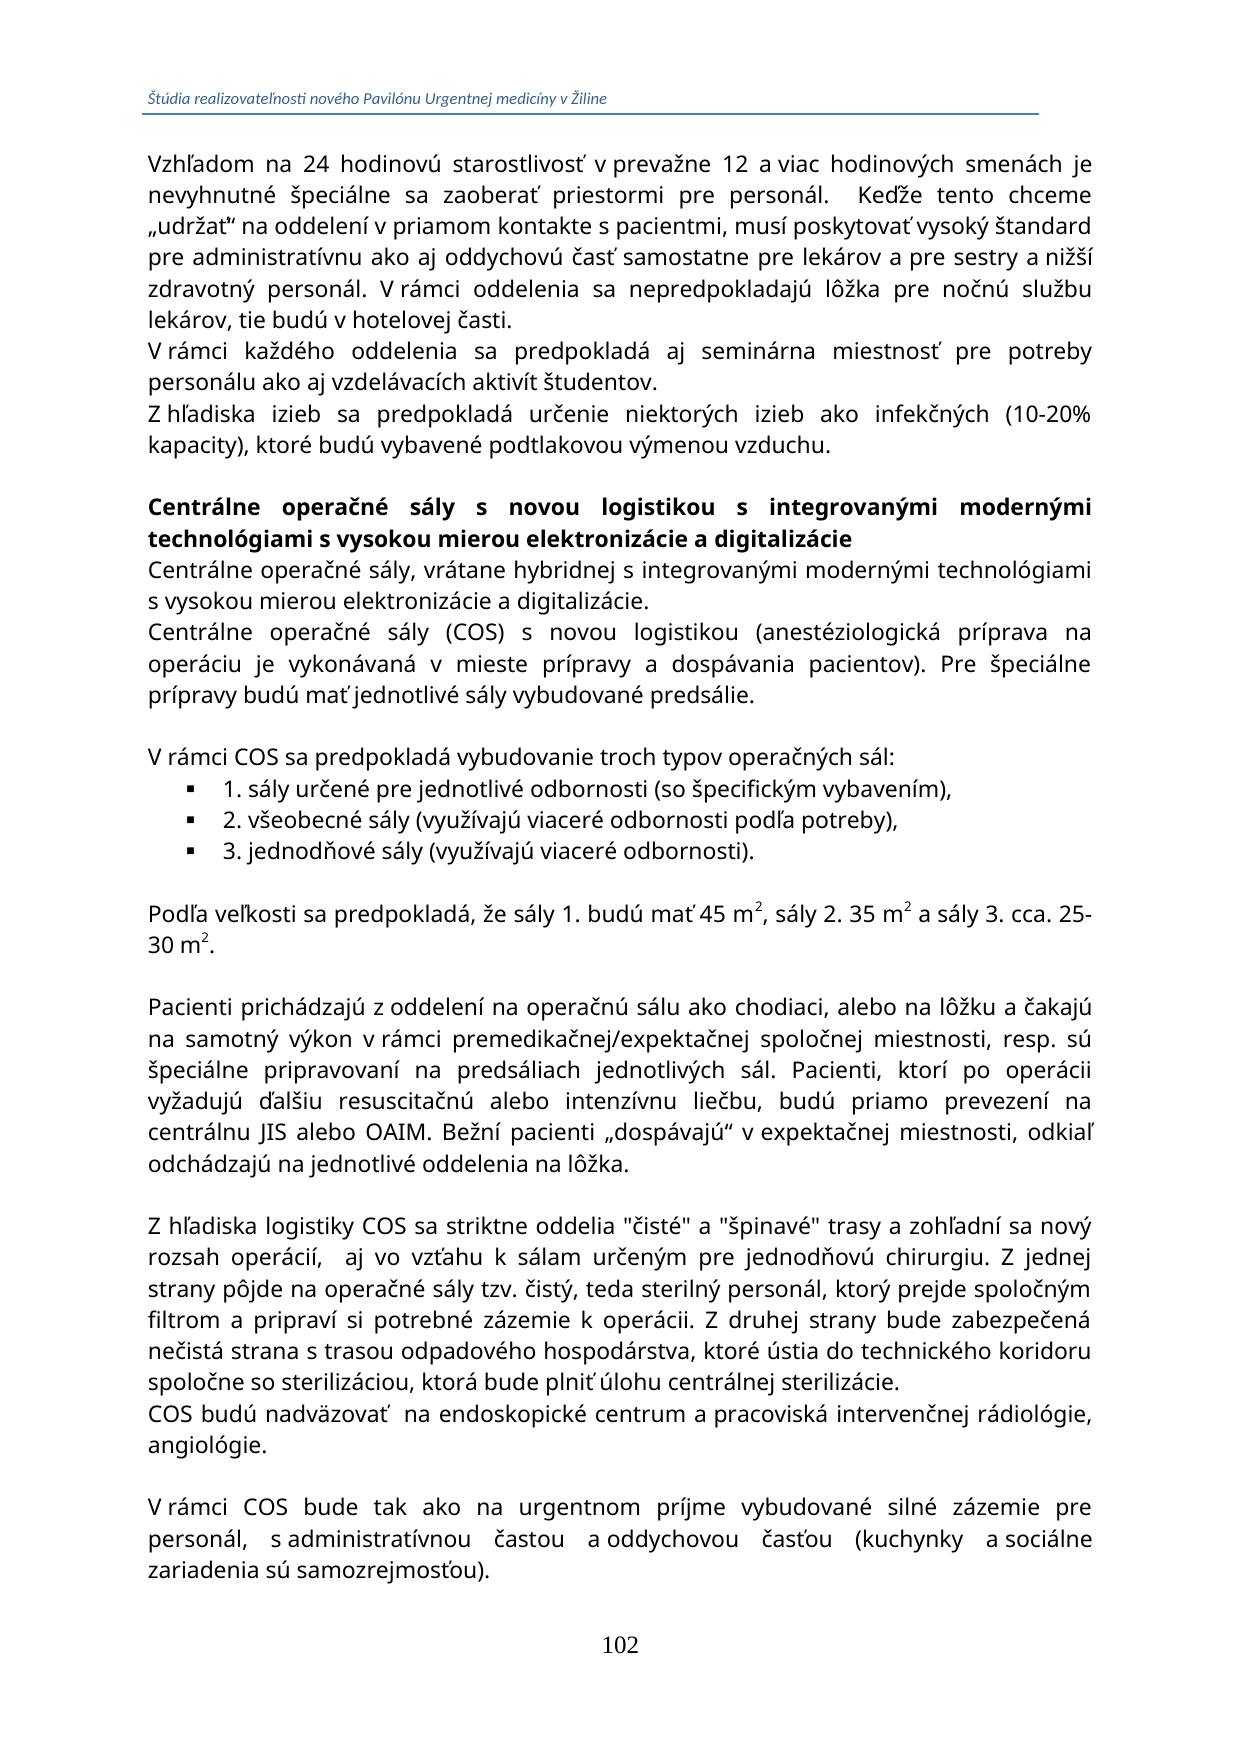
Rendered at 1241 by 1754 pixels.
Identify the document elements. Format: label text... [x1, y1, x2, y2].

text Z hľadiska izieb sa predpokladá určenie niektorých izieb ako infekčných (10-20% kapacity), ktoré budú vybavené podtlakovou výmenou vzduchu. [148, 398, 1093, 460]
text V rámci COS bude tak ako na urgentnom príjme vybudované silné zázemie pre personál, s administratívnou častou a oddychovou časťou (kuchynky a sociálne zariadenia sú samozrejmosťou). [148, 1491, 1093, 1585]
text Centrálne operačné sály s novou logistikou s integrovanými modernými technológiami s vysokou mierou elektronizácie a digitalizácie [148, 491, 1093, 554]
text V rámci každého oddelenia sa predpokladá aj seminárna miestnosť pre potreby personálu ako aj vzdelávacích aktivít študentov. [148, 335, 1093, 398]
text Centrálne operačné sály (COS) s novou logistikou (anestéziologická príprava na operáciu je vykonávaná v mieste prípravy a dospávania pacientov). Pre špeciálne prípravy budú mať jednotlivé sály vybudované predsálie. [148, 616, 1093, 710]
list 3. jednodňové sály (využívajú viaceré odbornosti). [185, 835, 1093, 866]
list 1. sály určené pre jednotlivé odbornosti (so špecifickým vybavením), [185, 773, 1093, 804]
text Pacienti prichádzajú z oddelení na operačnú sálu ako chodiaci, alebo na lôžku a čakajú na samotný výkon v rámci premedikačnej/expektačnej spoločnej miestnosti, resp. sú špeciálne pripravovaní na predsáliach jednotlivých sál. Pacienti, ktorí po operácii vyžadujú ďalšiu resuscitačnú alebo intenzívnu liečbu, budú priamo prevezení na centrálnu JIS alebo OAIM. Bežní pacienti „dospávajú“ v expektačnej miestnosti, odkiaľ odchádzajú na jednotlivé oddelenia na lôžka. [148, 991, 1093, 1179]
text Podľa veľkosti sa predpokladá, že sály 1. budú mať 45 m2, sály 2. 35 m2 a sály 3. cca. 25-30 m2. [148, 898, 1093, 960]
list 2. všeobecné sály (využívajú viaceré odbornosti podľa potreby), [185, 804, 1093, 835]
text Centrálne operačné sály, vrátane hybridnej s integrovanými modernými technológiami s vysokou mierou elektronizácie a digitalizácie. [148, 554, 1093, 616]
text V rámci COS sa predpokladá vybudovanie troch typov operačných sál: [148, 741, 1093, 773]
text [148, 148, 1093, 335]
text COS budú nadväzovať na endoskopické centrum a pracoviská intervenčnej rádiológie, angiológie. [148, 1398, 1093, 1460]
text Z hľadiska logistiky COS sa striktne oddelia "čisté" a "špinavé" trasy a zohľadní sa nový rozsah operácií, aj vo vzťahu k sálam určeným pre jednodňovú chirurgiu. Z jednej strany pôjde na operačné sály tzv. čistý, teda sterilný personál, ktorý prejde spoločným filtrom a pripraví si potrebné zázemie k operácii. Z druhej strany bude zabezpečená nečistá strana s trasou odpadového hospodárstva, ktoré ústia do technického koridoru spoločne so sterilizáciou, ktorá bude plniť úlohu centrálnej sterilizácie. [148, 1179, 1093, 1398]
